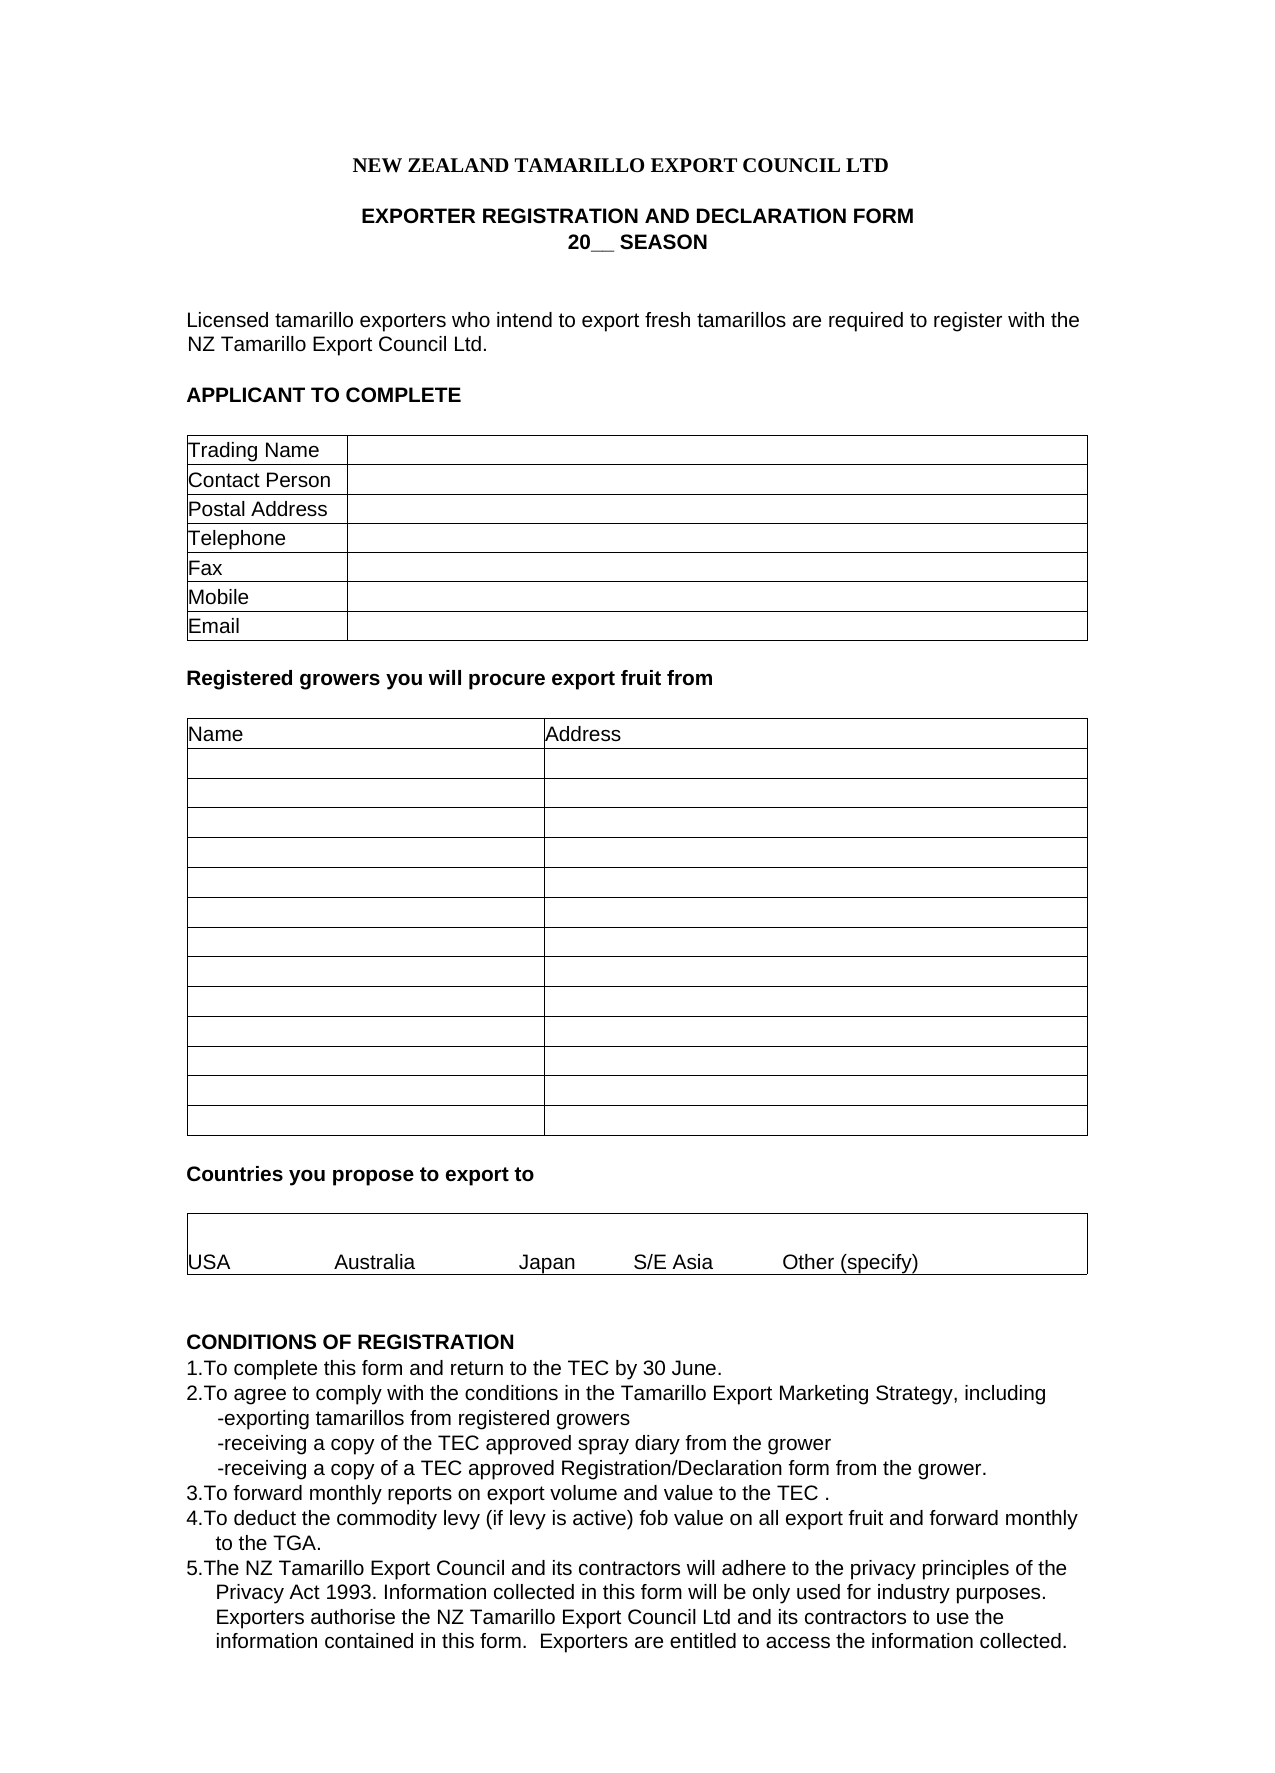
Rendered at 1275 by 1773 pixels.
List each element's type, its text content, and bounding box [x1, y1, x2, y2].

table_cell [348, 524, 1087, 552]
table_cell [188, 838, 544, 867]
table_cell Postal Address [188, 495, 347, 523]
table_cell [188, 1076, 544, 1105]
table_header Name [188, 719, 544, 748]
table_cell [188, 1047, 544, 1075]
subtitle APPLICANT TO COMPLETE [186, 383, 1087, 407]
text -receiving a copy of a TEC approved Registration/Declaration form from the grower. [217, 1456, 1087, 1480]
table_cell [545, 987, 1087, 1016]
table_cell [545, 1047, 1087, 1075]
table_cell [348, 495, 1087, 523]
text NEW ZEALAND TAMARILLO EXPORT COUNCIL LTD [352, 153, 1087, 177]
table_cell [545, 868, 1087, 897]
table_cell Email [188, 612, 347, 640]
table_header [348, 436, 1087, 464]
subtitle Registered growers you will procure export fruit from [186, 666, 1087, 690]
table_cell [348, 612, 1087, 640]
subtitle CONDITIONS OF REGISTRATION [186, 1330, 1087, 1354]
table_cell [188, 779, 544, 807]
text 4.To deduct the commodity levy (if levy is active) fob value on all export fruit and forward monthly to the TGA. [186, 1506, 1087, 1554]
text 3.To forward monthly reports on export volume and value to the TEC . [186, 1481, 1087, 1505]
text -exporting tamarillos from registered growers [217, 1406, 1087, 1430]
table_cell [545, 1106, 1087, 1135]
text USA Australia Japan S/E Asia Other (specify) [188, 1249, 1087, 1274]
text -receiving a copy of the TEC approved spray diary from the grower [217, 1431, 1087, 1455]
table_cell [545, 957, 1087, 986]
table_cell [348, 582, 1087, 611]
text Countries you propose to export to [186, 1161, 1087, 1185]
table_header Address [545, 719, 1087, 748]
table_cell [188, 1017, 544, 1046]
table_cell Contact Person [188, 465, 347, 493]
table_cell [545, 1017, 1087, 1046]
text 20__ SEASON [189, 230, 1086, 254]
table_cell [545, 1076, 1087, 1105]
table_cell [348, 553, 1087, 581]
table_cell [545, 838, 1087, 867]
table_cell [188, 749, 544, 777]
table_cell [545, 928, 1087, 956]
table_cell [188, 868, 544, 897]
text 1.To complete this form and return to the TEC by 30 June. [186, 1356, 1087, 1380]
table_cell [545, 808, 1087, 837]
table_cell [545, 779, 1087, 807]
table_cell Fax [188, 553, 347, 581]
text 5.The NZ Tamarillo Export Council and its contractors will adhere to the privacy principles of the Privacy Act 1993. Information collected in this form will be only used for industry purposes. Exporters authorise the NZ Tamarillo Export Council Ltd and its contractors to use the information contained in this form. Exporters are entitled to access the information collected. [186, 1555, 1087, 1653]
table_cell [545, 749, 1087, 777]
table_cell [188, 987, 544, 1016]
table_cell [188, 808, 544, 837]
text EXPORTER REGISTRATION AND DECLARATION FORM [189, 204, 1087, 228]
table_cell [188, 898, 544, 926]
table_cell [188, 1106, 544, 1135]
table_cell Telephone [188, 524, 347, 552]
table_cell [188, 957, 544, 986]
table_cell [188, 928, 544, 956]
text 2.To agree to comply with the conditions in the Tamarillo Export Marketing Strategy, including [186, 1381, 1087, 1405]
table_cell [545, 898, 1087, 926]
text Licensed tamarillo exporters who intend to export fresh tamarillos are required to register with the NZ Tamarillo Export Council Ltd. [186, 308, 1087, 356]
table_cell [348, 465, 1087, 493]
table_header Trading Name [188, 436, 347, 464]
table_cell Mobile [188, 582, 347, 611]
